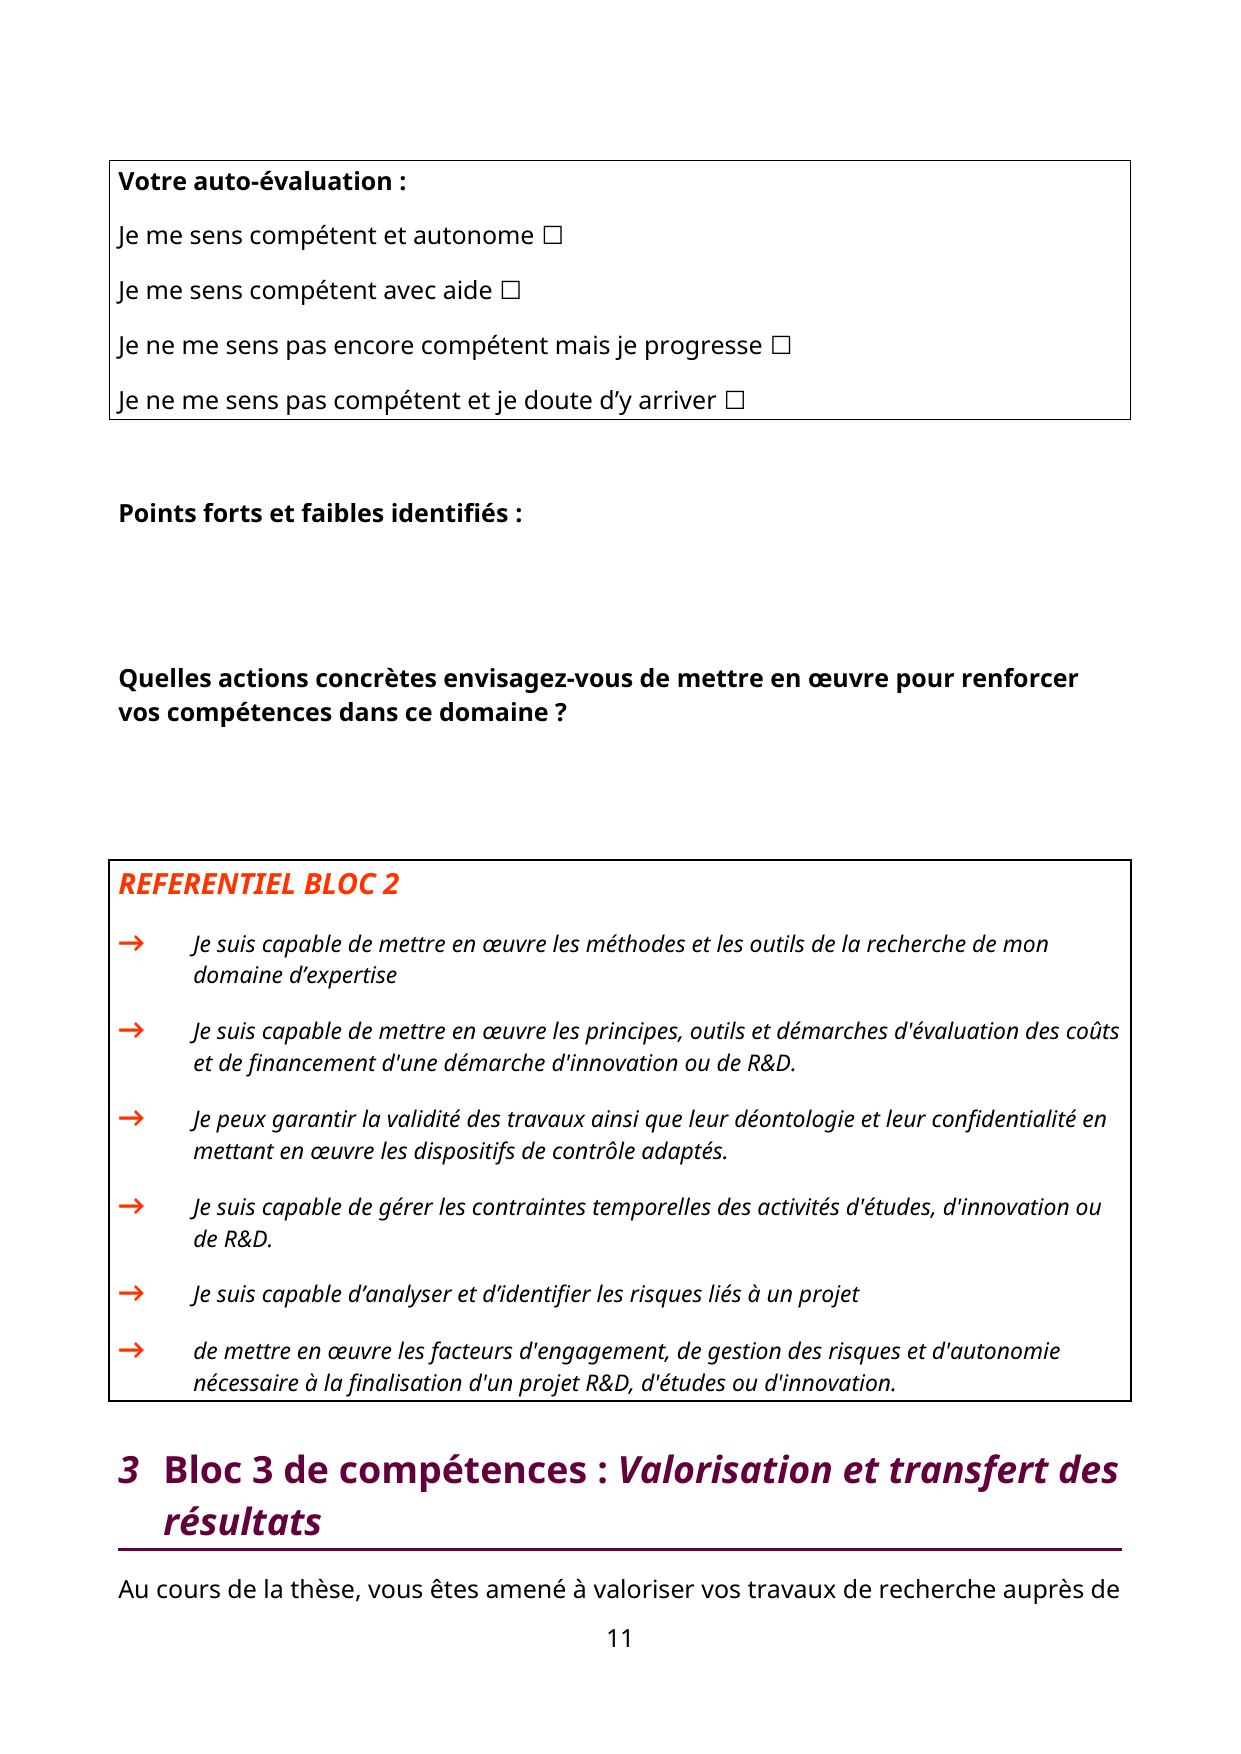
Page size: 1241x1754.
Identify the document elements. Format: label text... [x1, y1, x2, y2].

list Je suis capable de mettre en œuvre les principes, outils et démarches d'évaluation des coûts et de financement d'une démarche d'innovation ou de R&D. [110, 1007, 1130, 1078]
text Votre auto-évaluation : [110, 161, 1130, 197]
list de mettre en œuvre les facteurs d'engagement, de gestion des risques et d'autonomie nécessaire à la finalisation d'un projet R&D, d'études ou d'innovation. [110, 1327, 1130, 1400]
list Je suis capable de mettre en œuvre les méthodes et les outils de la recherche de mon domaine d’expertise [110, 919, 1130, 991]
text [118, 1572, 1122, 1606]
list Je peux garantir la validité des travaux ainsi que leur déontologie et leur confidentialité en mettant en œuvre les dispositifs de contrôle adaptés. [110, 1095, 1130, 1166]
text Je ne me sens pas encore compétent mais je progresse ☐ [110, 325, 1130, 362]
text Je me sens compétent avec aide ☐ [110, 270, 1130, 307]
text REFERENTIEL BLOC 2 [110, 861, 1130, 903]
subtitle Bloc 3 de compétences : Valorisation et transfert des résultats [118, 1444, 1122, 1548]
text Quelles actions concrètes envisagez-vous de mettre en œuvre pour renforcer vos compétences dans ce domaine ? [118, 660, 1122, 728]
text Points forts et faibles identifiés : [118, 496, 1122, 530]
list Je suis capable de gérer les contraintes temporelles des activités d'études, d'innovation ou de R&D. [110, 1183, 1130, 1254]
text Je me sens compétent et autonome ☐ [110, 215, 1130, 252]
list Je suis capable d’analyser et d’identifier les risques liés à un projet [110, 1270, 1130, 1310]
text Je ne me sens pas compétent et je doute d’y arriver ☐ [110, 379, 1130, 419]
